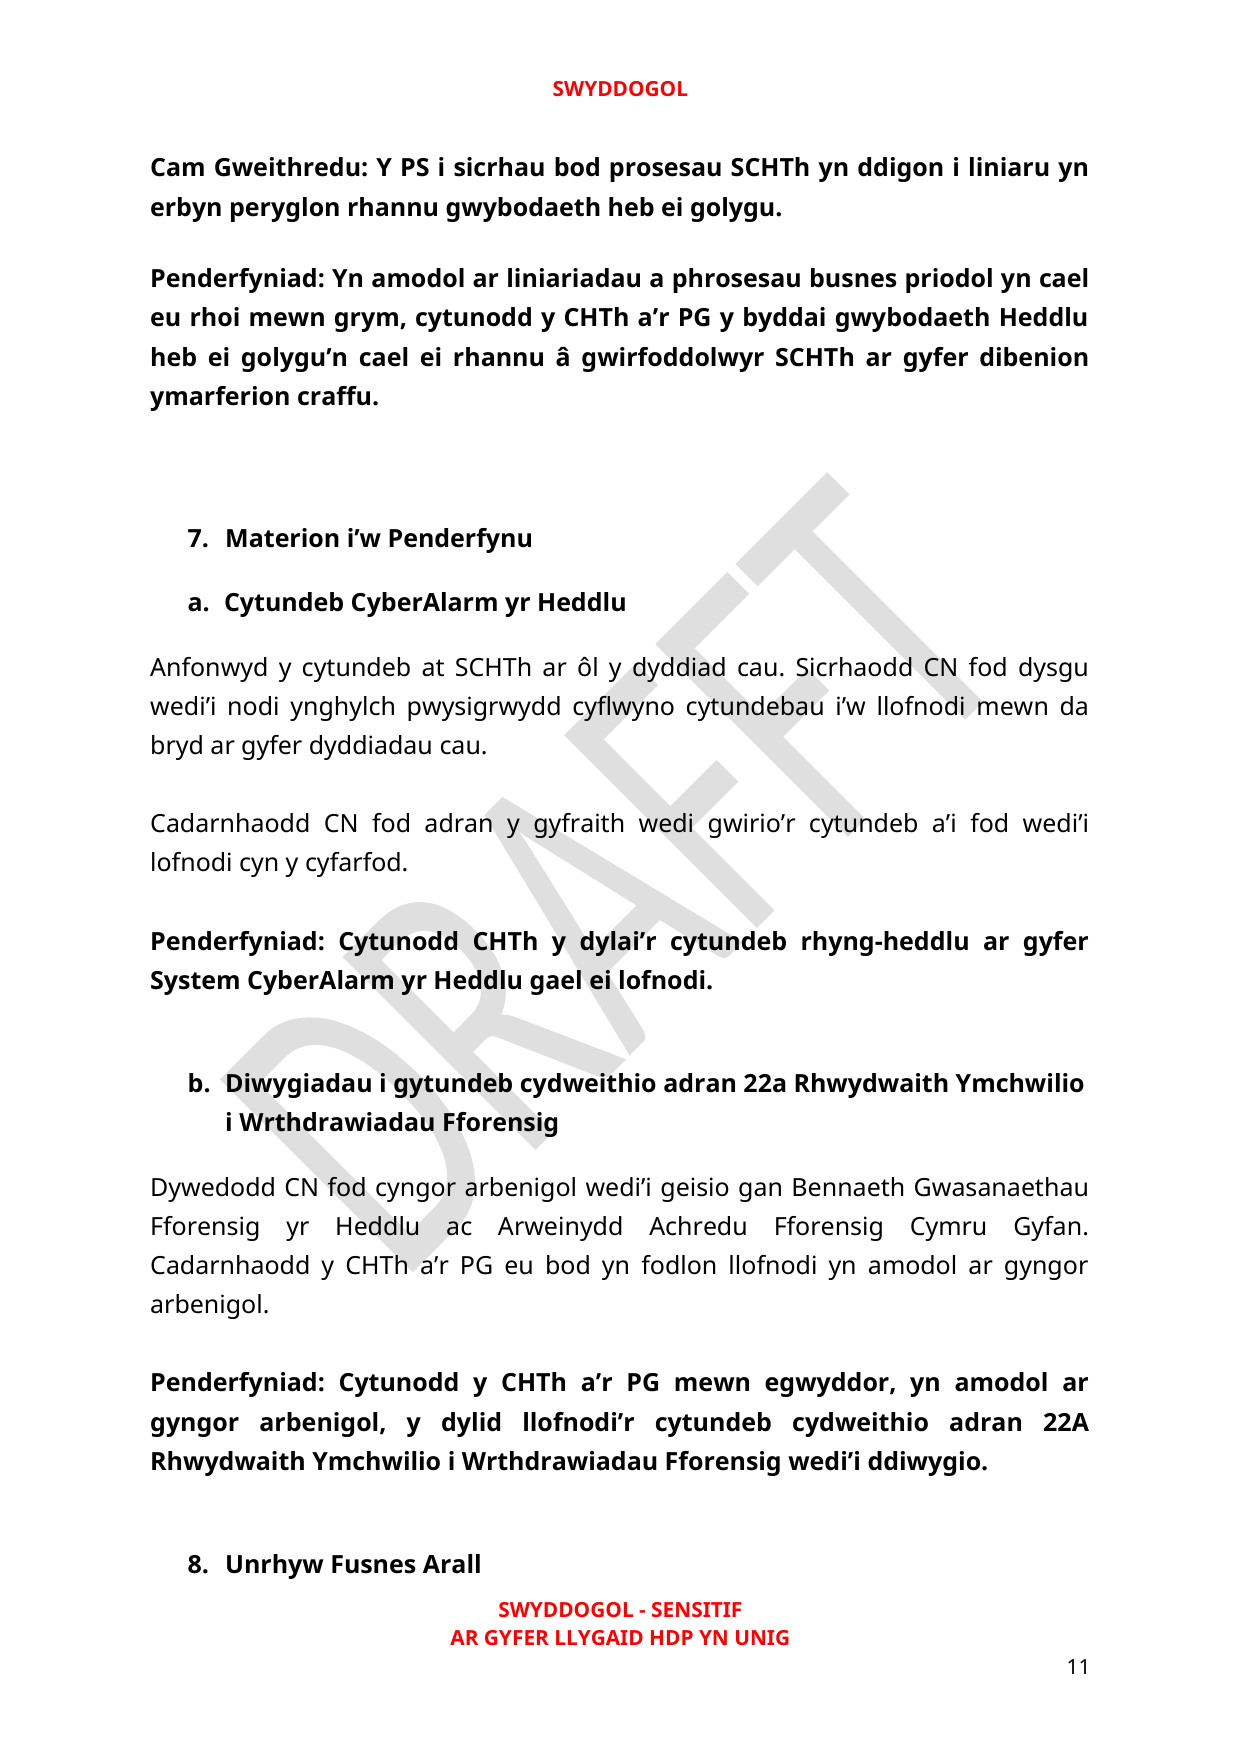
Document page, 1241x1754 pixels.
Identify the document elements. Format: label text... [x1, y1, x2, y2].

text Anfonwyd y cytundeb at SCHTh ar ôl y dyddiad cau. Sicrhaodd CN fod dysgu wedi’i nodi ynghylch pwysigrwydd cyflwyno cytundebau i’w llofnodi mewn da bryd ar gyfer dyddiadau cau. [150, 649, 1090, 762]
text Cadarnhaodd CN fod adran y gyfraith wedi gwirio’r cytundeb a’i fod wedi’i lofnodi cyn y cyfarfod. [150, 806, 1090, 879]
text Dywedodd CN fod cyngor arbenigol wedi’i geisio gan Bennaeth Gwasanaethau Fforensig yr Heddlu ac Arweinydd Achredu Fforensig Cymru Gyfan. Cadarnhaodd y CHTh a’r PG eu bod yn fodlon llofnodi yn amodol ar gyngor arbenigol. [150, 1169, 1090, 1321]
list Materion i’w Penderfynu [187, 521, 1090, 555]
text Penderfyniad: Yn amodol ar liniariadau a phrosesau busnes priodol yn cael eu rhoi mewn grym, cytunodd y CHTh a’r PG y byddai gwybodaeth Heddlu heb ei golygu’n cael ei rhannu â gwirfoddolwyr SCHTh ar gyfer dibenion ymarferion craffu. [150, 261, 1090, 412]
list Unrhyw Fusnes Arall [187, 1547, 1090, 1581]
list Cytundeb CyberAlarm yr Heddlu [187, 585, 1090, 619]
text Penderfyniad: Cytunodd CHTh y dylai’r cytundeb rhyng-heddlu ar gyfer System CyberAlarm yr Heddlu gael ei lofnodi. [150, 923, 1090, 997]
text Penderfyniad: Cytunodd y CHTh a’r PG mewn egwyddor, yn amodol ar gyngor arbenigol, y dylid llofnodi’r cytundeb cydweithio adran 22A Rhwydwaith Ymchwilio i Wrthdrawiadau Fforensig wedi’i ddiwygio. [150, 1365, 1090, 1477]
text Cam Gweithredu: Y PS i sicrhau bod prosesau SCHTh yn ddigon i liniaru yn erbyn peryglon rhannu gwybodaeth heb ei golygu. [150, 150, 1090, 223]
list Diwygiadau i gytundeb cydweithio adran 22a Rhwydwaith Ymchwilio i Wrthdrawiadau Fforensig [187, 1066, 1090, 1139]
